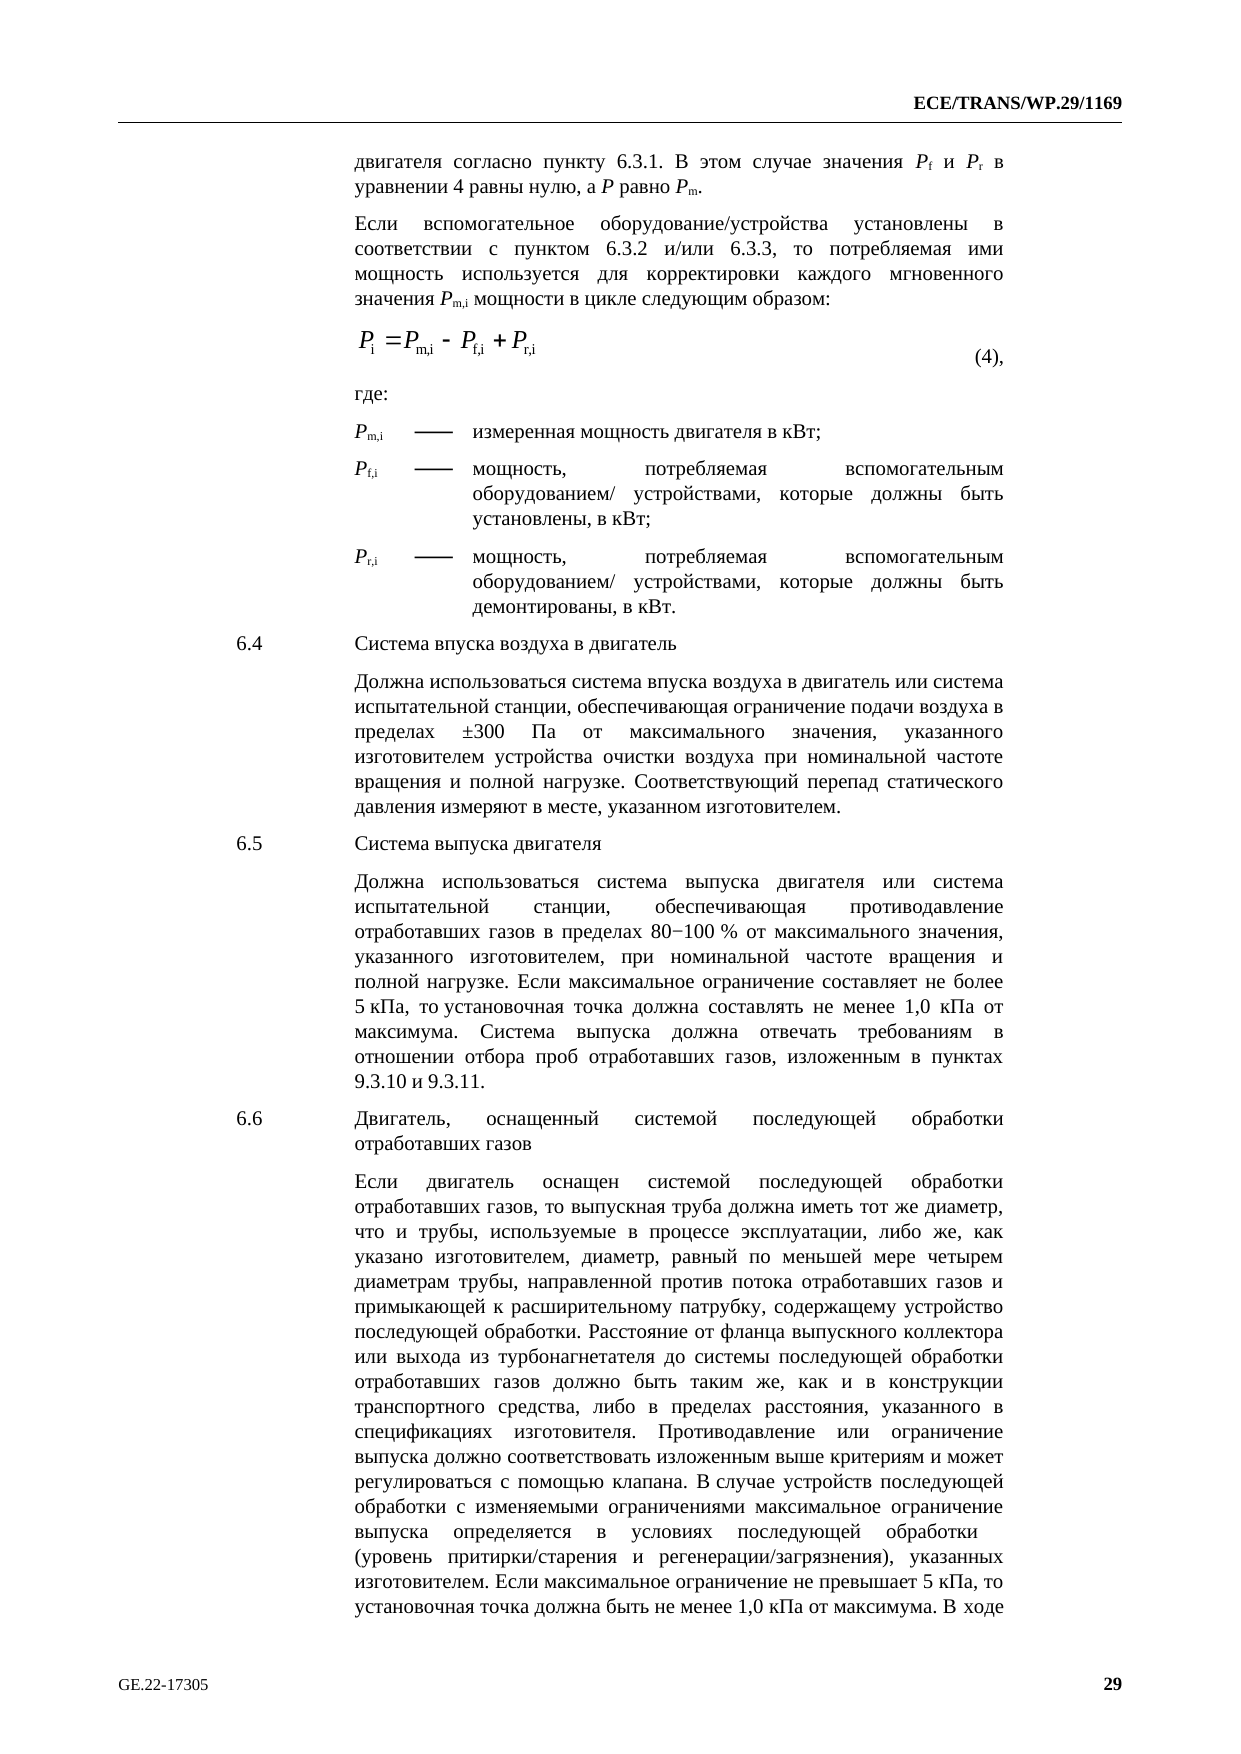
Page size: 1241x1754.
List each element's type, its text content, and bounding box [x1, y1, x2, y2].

text Должна использоваться система впуска воздуха в двигатель или система испытательной станции, обеспечивающая ограничение подачи воздуха в пределах ±300 Па от максимального значения, указанного изготовителем устройства очистки воздуха при номинальной частоте вращения и полной нагрузке. Соответствующий перепад статического давления измеряют в месте, указанном изготовителем. [236, 668, 1004, 818]
text 6.4 Система впуска воздуха в двигатель [236, 630, 1004, 655]
text 6.5 Система выпуска двигателя [236, 830, 1004, 855]
text Pm,i ⸺ измеренная мощность двигателя в кВт; [236, 418, 1004, 443]
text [236, 1168, 1004, 1618]
text Должна использоваться система выпуска двигателя или система испытательной станции, обеспечивающая противодавление отработавших газов в пределах 80−100 % от максимального значения, указанного изготовителем, при номинальной частоте вращения и полной нагрузке. Если максимальное ограничение составляет не более 5 кПа, то установочная точка должна составлять не менее 1,0 кПа от максимума. Система выпуска должна отвечать требованиям в отношении отбора проб отработавших газов, изложенным в пунктах 9.3.10 и 9.3.11. [236, 868, 1004, 1093]
text 6.6 Двигатель, оснащенный системой последующей обработки отработавших газов [236, 1105, 1004, 1155]
text (4), [236, 323, 1004, 368]
text Pf,i ⸺ мощность, потребляемая вспомогательным оборудованием/ устройствами, которые должны быть установлены, в кВт; [236, 455, 1004, 530]
text где: [236, 380, 1004, 405]
text Pr,i ⸺ мощность, потребляемая вспомогательным оборудованием/ устройствами, которые должны быть демонтированы, в кВт. [236, 543, 1004, 618]
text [236, 148, 1004, 198]
text Если вспомогательное оборудование/устройства установлены в соответствии с пунктом 6.3.2 и/или 6.3.3, то потребляемая ими мощность используется для корректировки каждого мгновенного значения Pm,i мощности в цикле следующим образом: [236, 210, 1004, 310]
